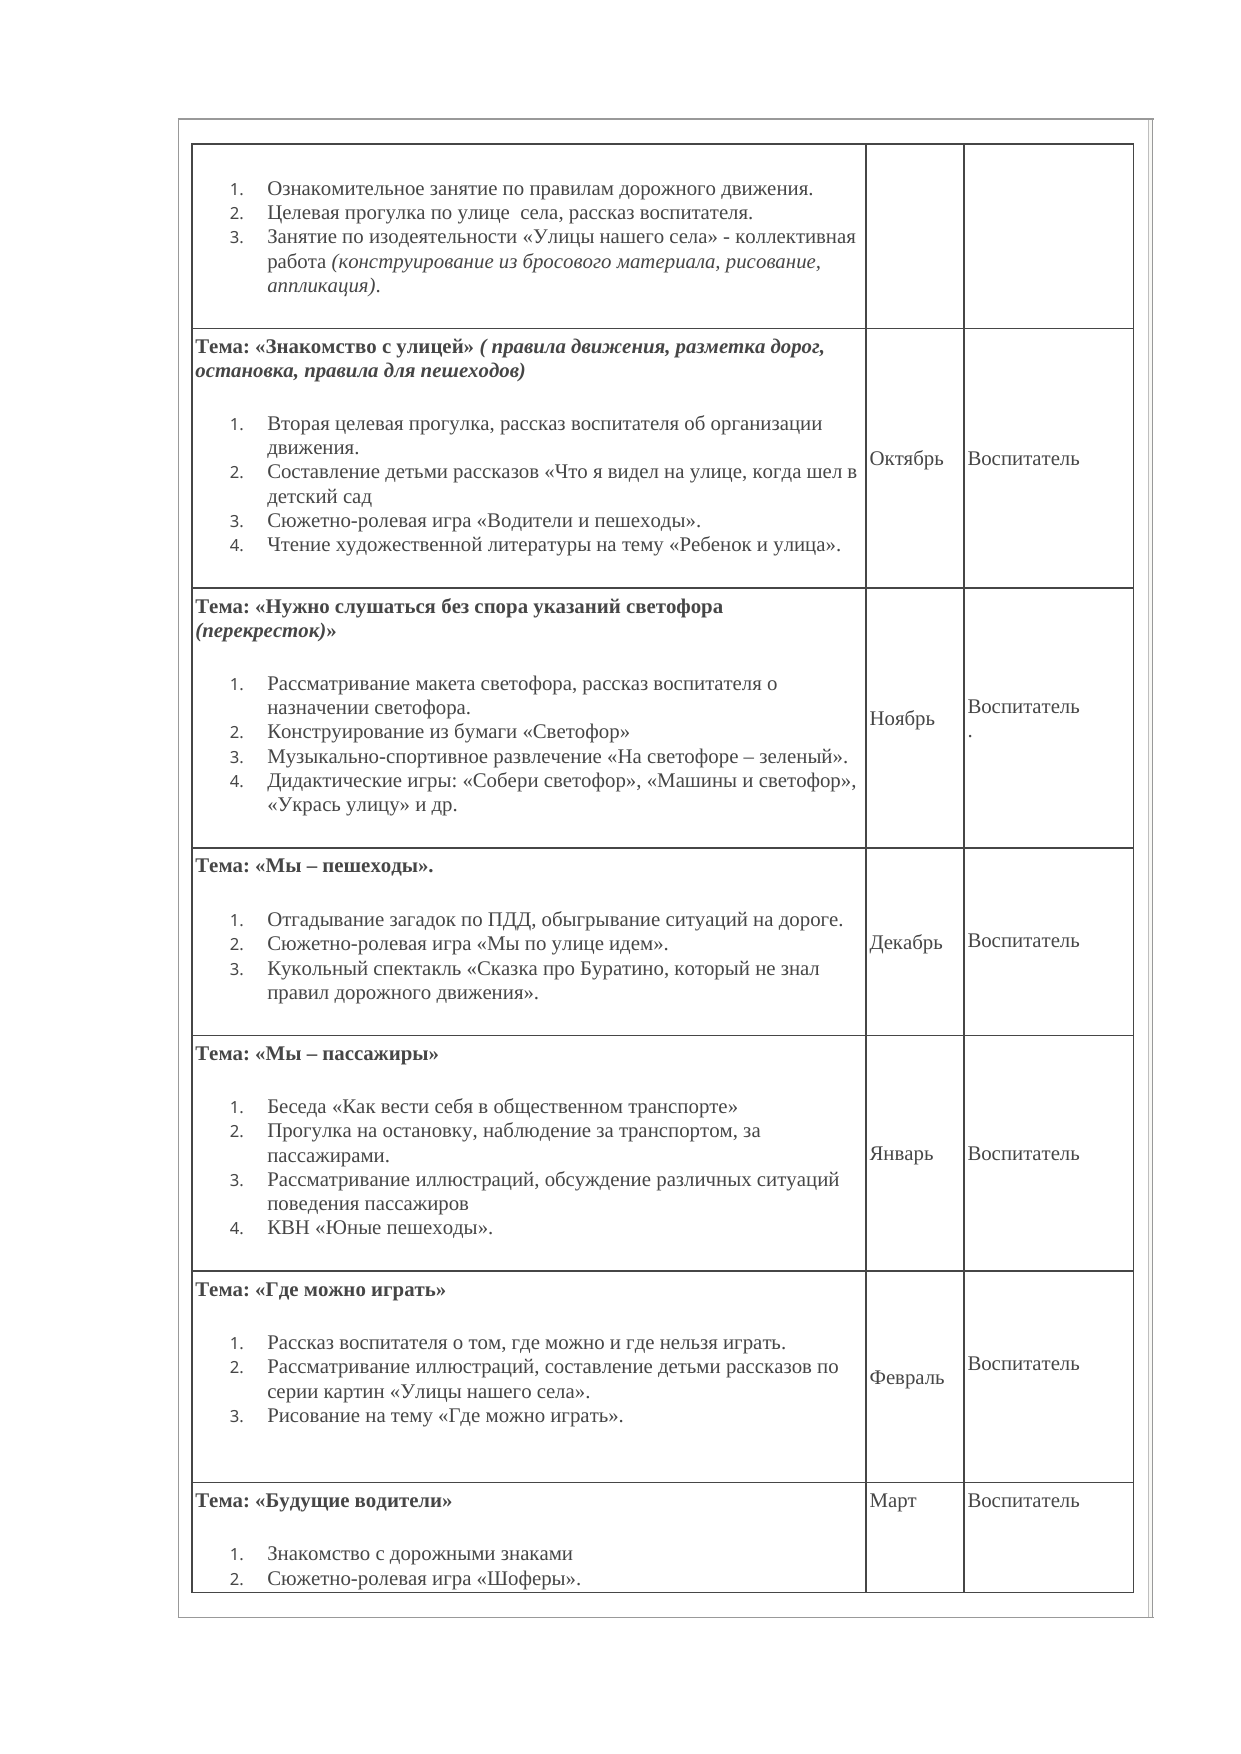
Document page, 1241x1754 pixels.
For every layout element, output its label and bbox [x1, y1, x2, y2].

table_header [179, 120, 1148, 1617]
